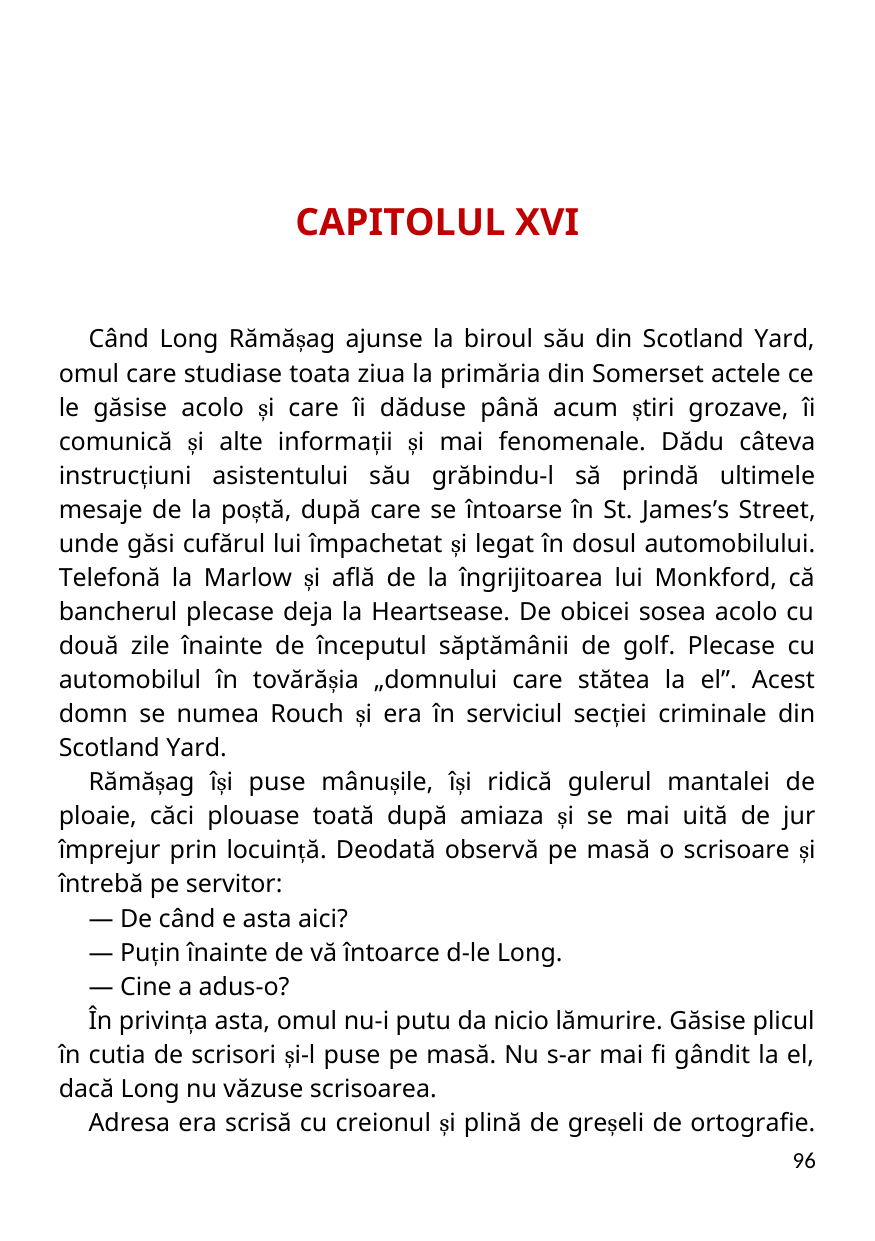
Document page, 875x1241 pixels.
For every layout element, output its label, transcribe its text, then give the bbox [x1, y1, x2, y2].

text Când Long Rămășag ajunse la biroul său din Scotland Yard, omul care studiase toata ziua la primăria din Somerset actele ce le găsise acolo și care îi dăduse până acum știri grozave, îi comunică și alte informații și mai fenomenale. Dădu câteva instrucțiuni asistentului său grăbindu-l să prindă ultimele mesaje de la poștă, după care se întoarse în St. James’s Street, unde găsi cufărul lui împachetat și legat în dosul automobilului. Telefonă la Marlow și află de la îngrijitoarea lui Monkford, că bancherul plecase deja la Heartsease. De obicei sosea acolo cu două zile înainte de începutul săptămânii de golf. Plecase cu automobilul în tovărășia „domnului care stătea la el”. Acest domn se numea Rouch și era în serviciul secției criminale din Scotland Yard. [58, 321, 816, 764]
text — De când e asta aici? [58, 900, 816, 934]
text — Puțin înainte de vă întoarce d-le Long. [58, 934, 816, 968]
text În privința asta, omul nu-i putu da nicio lămurire. Găsise plicul în cutia de scrisori și-l puse pe masă. Nu s-ar mai fi gândit la el, dacă Long nu văzuse scrisoarea. [58, 1002, 816, 1104]
text — Cine a adus-o? [58, 968, 816, 1002]
text Rămășag își puse mânușile, își ridică gulerul mantalei de ploaie, căci plouase toată după amiaza și se mai uită de jur împrejur prin locuință. Deodată observă pe masă o scrisoare și întrebă pe servitor: [58, 764, 816, 900]
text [58, 1104, 816, 1139]
subtitle CAPITOLUL XVI [58, 195, 816, 246]
